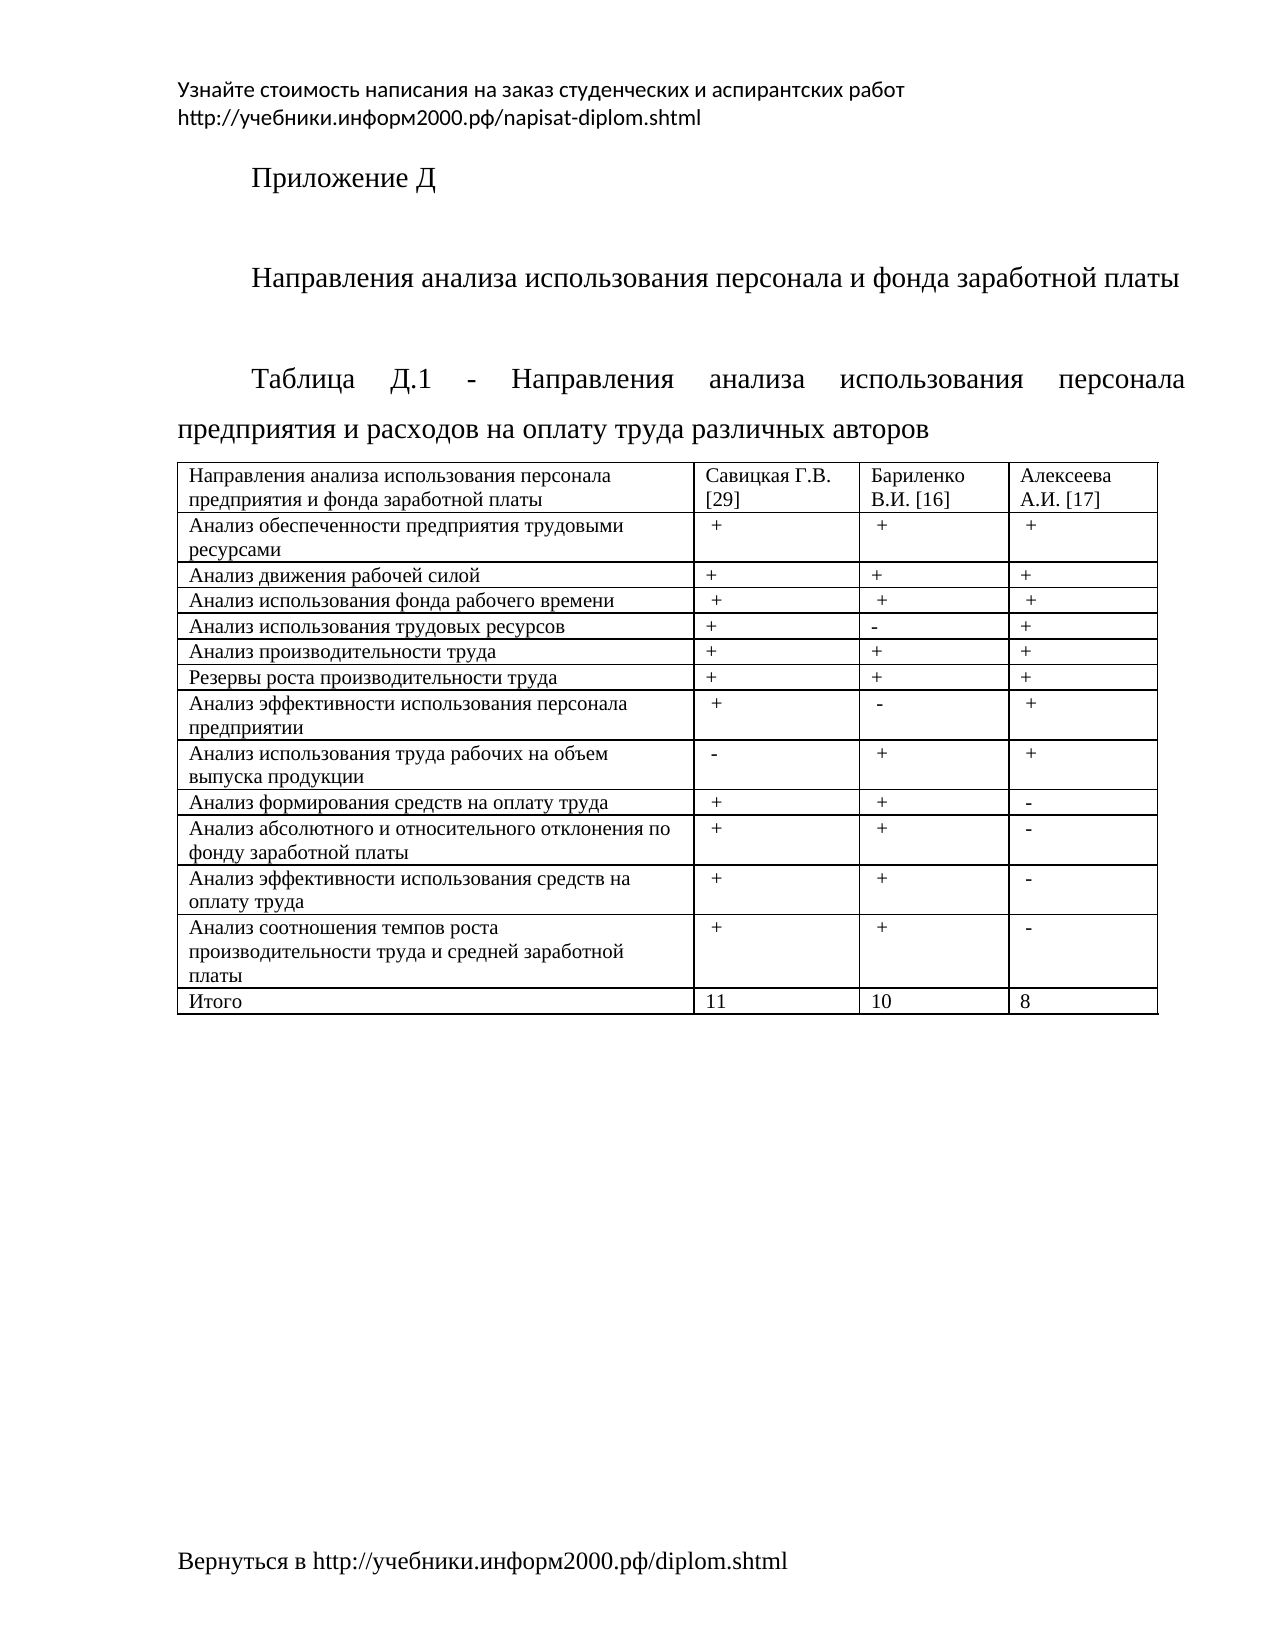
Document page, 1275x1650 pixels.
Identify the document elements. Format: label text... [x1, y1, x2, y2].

table_cell Анализ эффективности использования средств на оплату труда [178, 866, 693, 913]
table_cell + [1010, 588, 1157, 612]
table_header Савицкая Г.В. [29] [695, 463, 859, 511]
table_cell - [695, 741, 859, 788]
table_cell + [1010, 513, 1157, 561]
table_cell Анализ движения рабочей силой [178, 563, 693, 587]
table_cell + [860, 665, 1008, 689]
text Таблица Д.1 - Направления анализа использования персонала предприятия и расходов на оплату труда различных авторов [177, 361, 1186, 445]
table_cell - [1010, 816, 1157, 864]
table_cell + [1010, 614, 1157, 638]
table_cell + [1010, 563, 1157, 587]
table_cell + [1010, 741, 1157, 788]
table_cell 10 [860, 989, 1008, 1013]
text Направления анализа использования персонала и фонда заработной платы [177, 260, 1186, 294]
table_cell + [860, 866, 1008, 913]
table_cell + [695, 866, 859, 913]
table_cell + [1010, 691, 1157, 739]
table_cell + [860, 915, 1008, 987]
table_cell Анализ использования фонда рабочего времени [178, 588, 693, 612]
table_cell + [695, 640, 859, 663]
table_header Алексеева А.И. [17] [1010, 463, 1157, 511]
table_cell + [860, 816, 1008, 864]
table_cell Анализ формирования средств на оплату труда [178, 790, 693, 814]
table_cell + [860, 588, 1008, 612]
table_cell + [1010, 640, 1157, 663]
table_cell + [695, 691, 859, 739]
table_cell Анализ соотношения темпов роста производительности труда и средней заработной платы [178, 915, 693, 987]
table_header Направления анализа использования персонала предприятия и фонда заработной платы [178, 463, 693, 511]
table_cell + [860, 790, 1008, 814]
table_cell + [695, 915, 859, 987]
table_cell + [860, 741, 1008, 788]
table_cell Анализ эффективности использования персонала предприятии [178, 691, 693, 739]
table_cell + [860, 640, 1008, 663]
table_cell + [860, 513, 1008, 561]
table_cell - [860, 691, 1008, 739]
table_cell Анализ обеспеченности предприятия трудовыми ресурсами [178, 513, 693, 561]
table_cell Итого [178, 989, 693, 1013]
table_header Бариленко В.И. [16] [860, 463, 1008, 511]
table_cell - [1010, 915, 1157, 987]
table_cell - [860, 614, 1008, 638]
table_cell + [695, 665, 859, 689]
table_cell Резервы роста производительности труда [178, 665, 693, 689]
table_cell + [860, 563, 1008, 587]
table_cell + [1010, 665, 1157, 689]
table_cell 8 [1010, 989, 1157, 1013]
table_cell + [695, 790, 859, 814]
table_cell Анализ использования труда рабочих на объем выпуска продукции [178, 741, 693, 788]
table_cell + [695, 614, 859, 638]
table_cell Анализ производительности труда [178, 640, 693, 663]
table_cell - [1010, 866, 1157, 913]
table_cell Анализ абсолютного и относительного отклонения по фонду заработной платы [178, 816, 693, 864]
table_cell + [695, 513, 859, 561]
text Приложение Д [177, 160, 1186, 193]
table_cell + [695, 588, 859, 612]
table_cell 11 [695, 989, 859, 1013]
table_cell + [695, 816, 859, 864]
table_cell + [695, 563, 859, 587]
table_cell Анализ использования трудовых ресурсов [178, 614, 693, 638]
table_cell - [1010, 790, 1157, 814]
